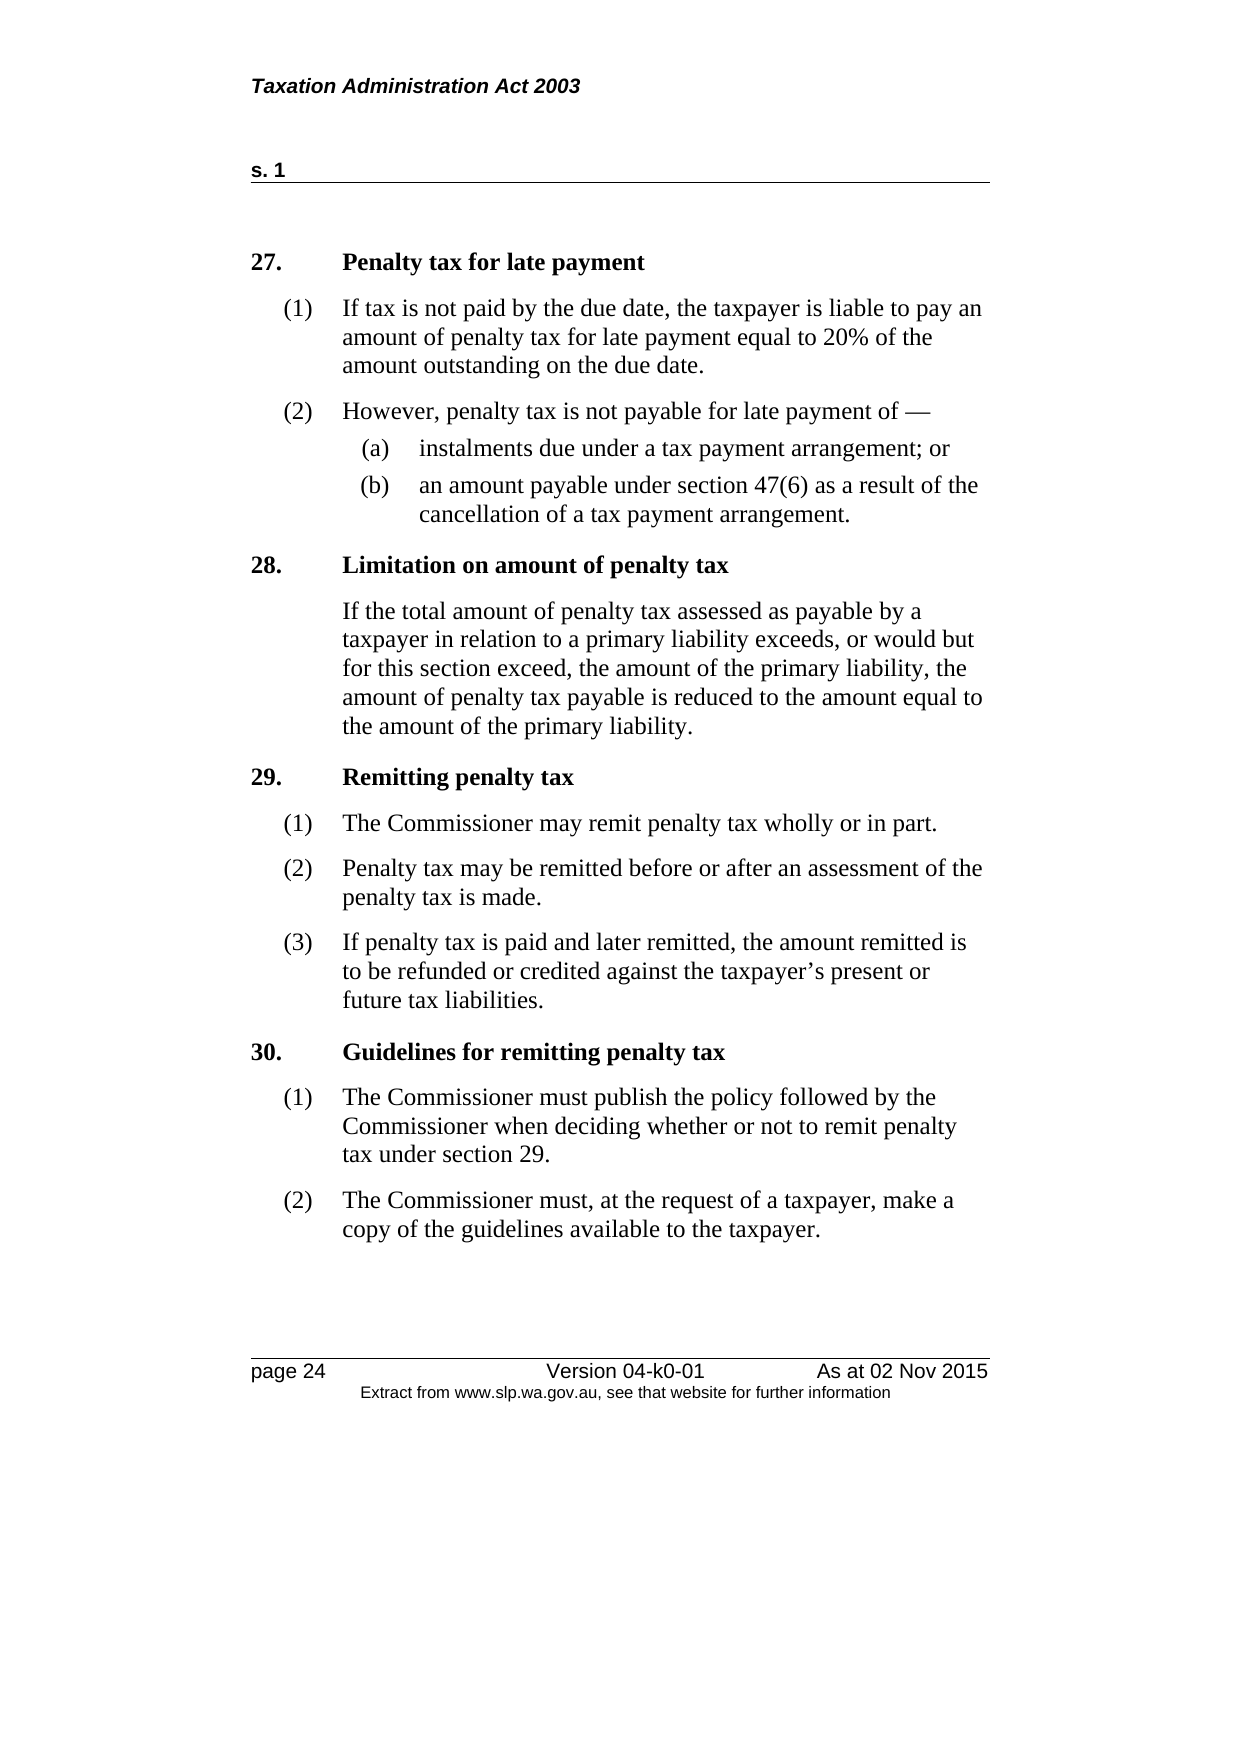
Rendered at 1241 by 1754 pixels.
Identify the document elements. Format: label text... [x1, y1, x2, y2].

text (1) The Commissioner must publish the policy followed by the Commissioner when deciding whether or not to remit penalty tax under section 29. [251, 1082, 990, 1168]
text If the total amount of penalty tax assessed as payable by a taxpayer in relation to a primary liability exceeds, or would but for this section exceed, the amount of the primary liability, the amount of penalty tax payable is reduced to the amount equal to the amount of the primary liability. [251, 596, 990, 739]
text (2) However, penalty tax is not payable for late payment of — [251, 396, 990, 424]
subtitle 29. Remitting penalty tax [251, 762, 990, 791]
text (b) an amount payable under section 47(6) as a result of the cancellation of a tax payment arrangement. [251, 470, 990, 527]
text (a) instalments due under a tax payment arrangement; or [251, 433, 990, 462]
text (2) The Commissioner must, at the request of a taxpayer, make a copy of the guidelines available to the taxpayer. [251, 1185, 990, 1242]
subtitle 27. Penalty tax for late payment [251, 247, 990, 276]
subtitle 30. Guidelines for remitting penalty tax [251, 1037, 990, 1065]
text (2) Penalty tax may be remitted before or after an assessment of the penalty tax is made. [251, 853, 990, 911]
text (1) The Commissioner may remit penalty tax wholly or in part. [251, 808, 990, 837]
text (3) If penalty tax is paid and later remitted, the amount remitted is to be refunded or credited against the taxpayer’s present or future tax liabilities. [251, 927, 990, 1014]
subtitle 28. Limitation on amount of penalty tax [251, 550, 990, 579]
text (1) If tax is not paid by the due date, the taxpayer is liable to pay an amount of penalty tax for late payment equal to 20% of the amount outstanding on the due date. [251, 293, 990, 379]
